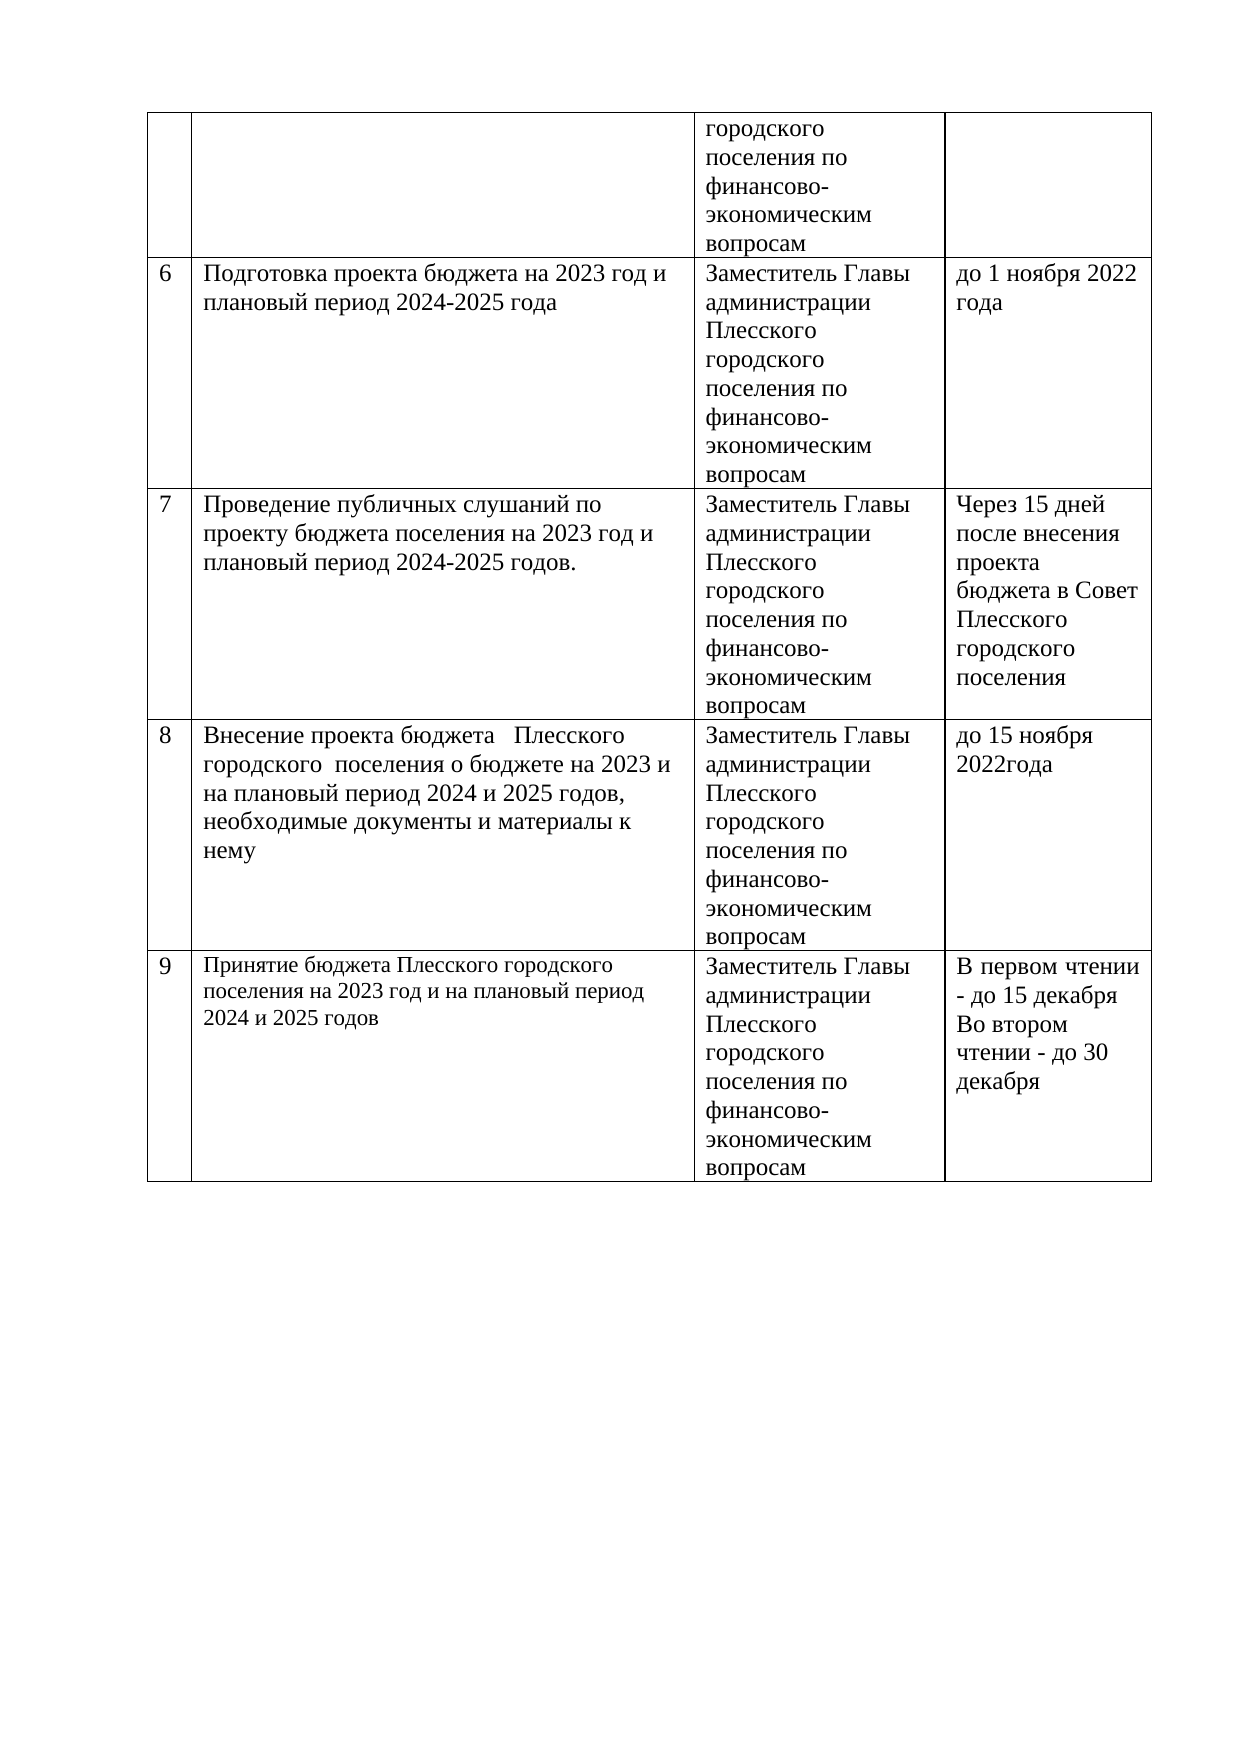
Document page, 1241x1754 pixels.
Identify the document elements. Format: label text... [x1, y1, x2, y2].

table_cell Заместитель Главы администрации Плесского городского поселения по финансово-экономическим вопросам [695, 489, 944, 719]
table_cell 7 [148, 489, 191, 719]
table_cell Через 15 дней после внесения проекта бюджета в Совет Плесского городского поселения [946, 489, 1151, 719]
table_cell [695, 113, 944, 257]
table_cell В первом чтении - до 15 декабря Во втором чтении - до 30 декабря [946, 951, 1151, 1181]
table_cell до 15 ноября 2022года [946, 720, 1151, 950]
table_cell Внесение проекта бюджета Плесского городского поселения о бюджете на 2023 и на плановый период 2024 и 2025 годов, необходимые документы и материалы к нему [192, 720, 694, 950]
table_cell 5 [148, 113, 191, 257]
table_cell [946, 113, 1151, 257]
table_cell Подготовка проекта бюджета на 2023 год и плановый период 2024-2025 года [192, 258, 694, 488]
table_cell Проведение публичных слушаний по проекту бюджета поселения на 2023 год и плановый период 2024-2025 годов. [192, 489, 694, 719]
table_cell Заместитель Главы администрации Плесского городского поселения по финансово-экономическим вопросам [695, 951, 944, 1181]
table_cell Принятие бюджета Плесского городского поселения на 2023 год и на плановый период 2024 и 2025 годов [192, 951, 694, 1181]
table_cell 6 [148, 258, 191, 488]
table_cell 8 [148, 720, 191, 950]
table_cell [192, 113, 694, 257]
table_cell Заместитель Главы администрации Плесского городского поселения по финансово-экономическим вопросам [695, 258, 944, 488]
table_cell 9 [148, 951, 191, 1181]
table_cell Заместитель Главы администрации Плесского городского поселения по финансово-экономическим вопросам [695, 720, 944, 950]
table_cell до 1 ноября 2022 года [946, 258, 1151, 488]
